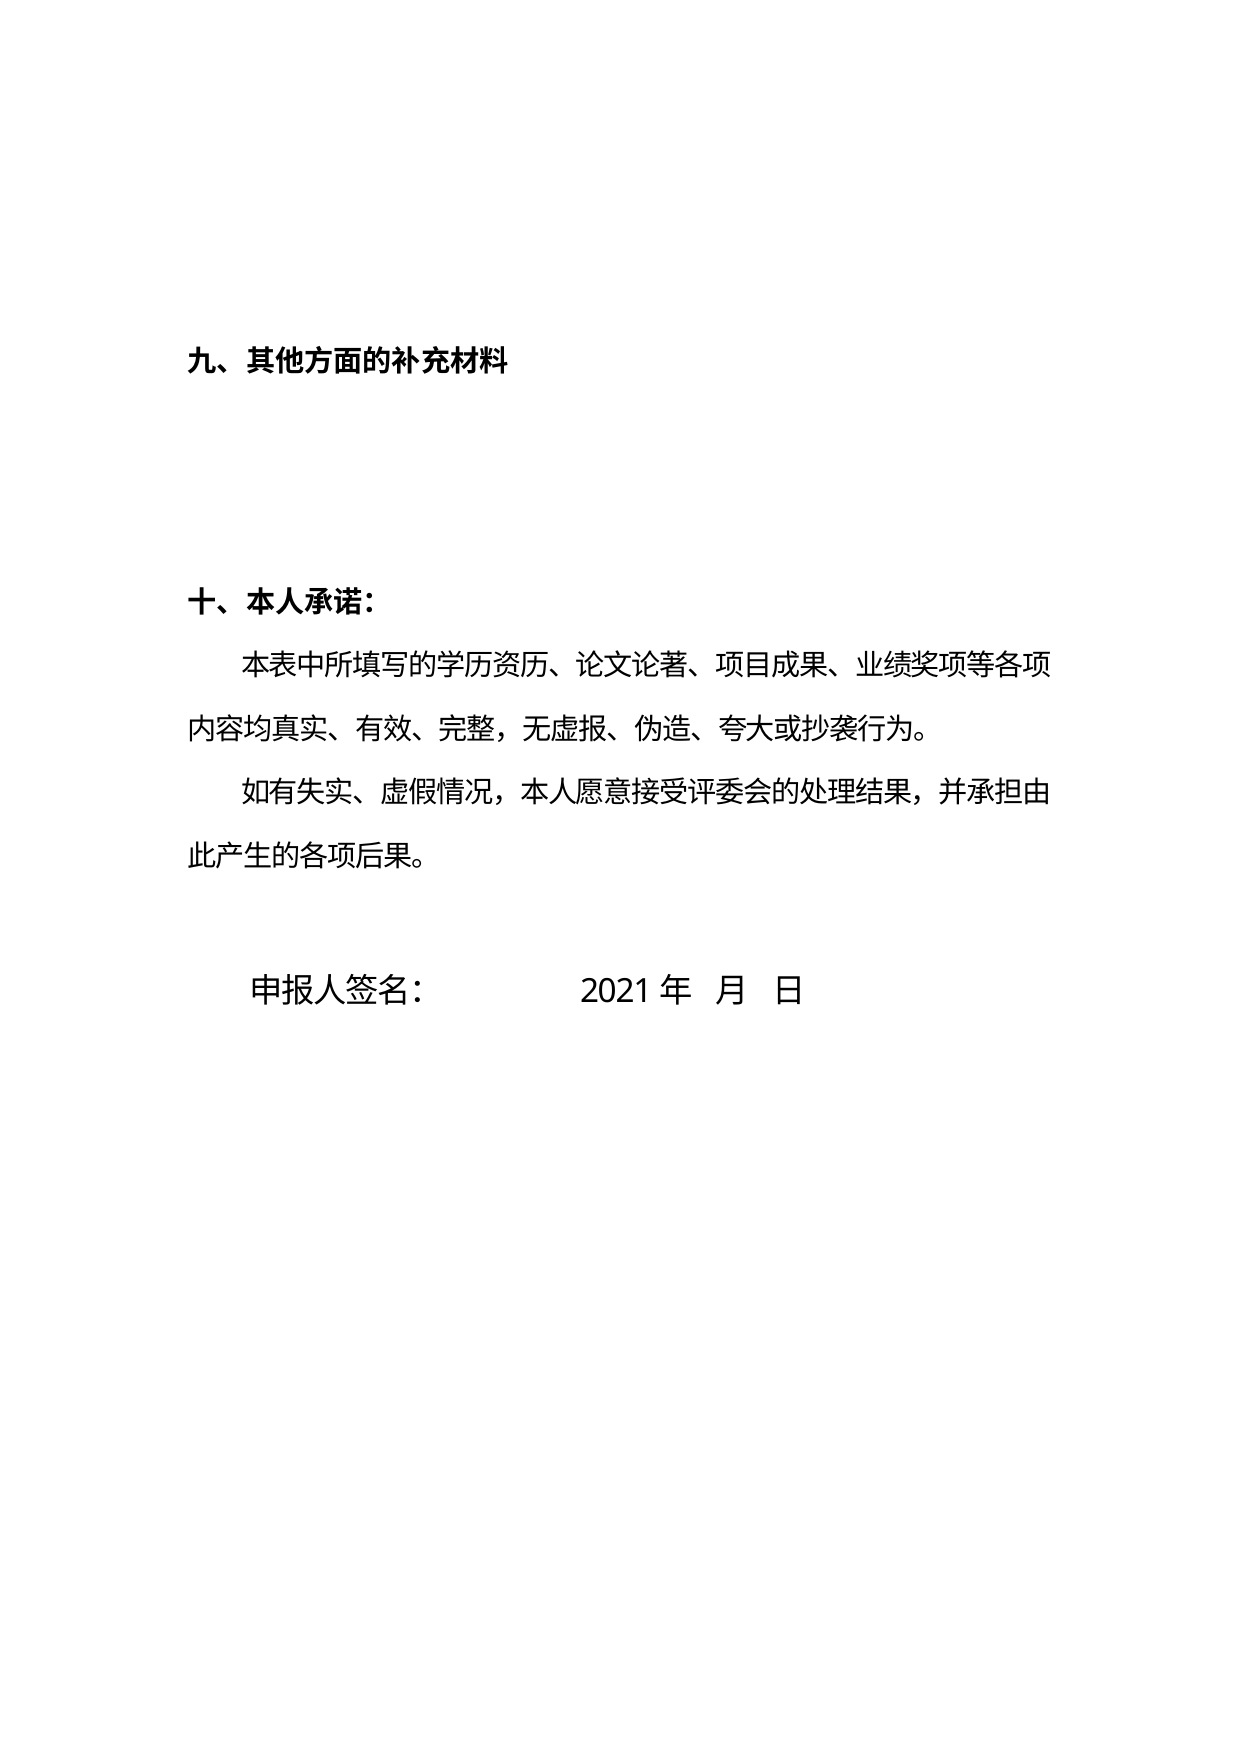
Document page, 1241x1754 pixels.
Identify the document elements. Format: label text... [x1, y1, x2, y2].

text 本表中所填写的学历资历、论文论著、项目成果、业绩奖项等各项内容均真实、有效、完整，无虚报、伪造、夸大或抄袭行为。 [187, 642, 1053, 748]
list 本人承诺： [187, 578, 1053, 621]
text 如有失实、虚假情况，本人愿意接受评委会的处理结果，并承担由此产生的各项后果。 [187, 769, 1053, 874]
text 申报人签名： 2021年 月 日 [187, 964, 1053, 1012]
text 九、其他方面的补充材料 [187, 337, 1053, 380]
